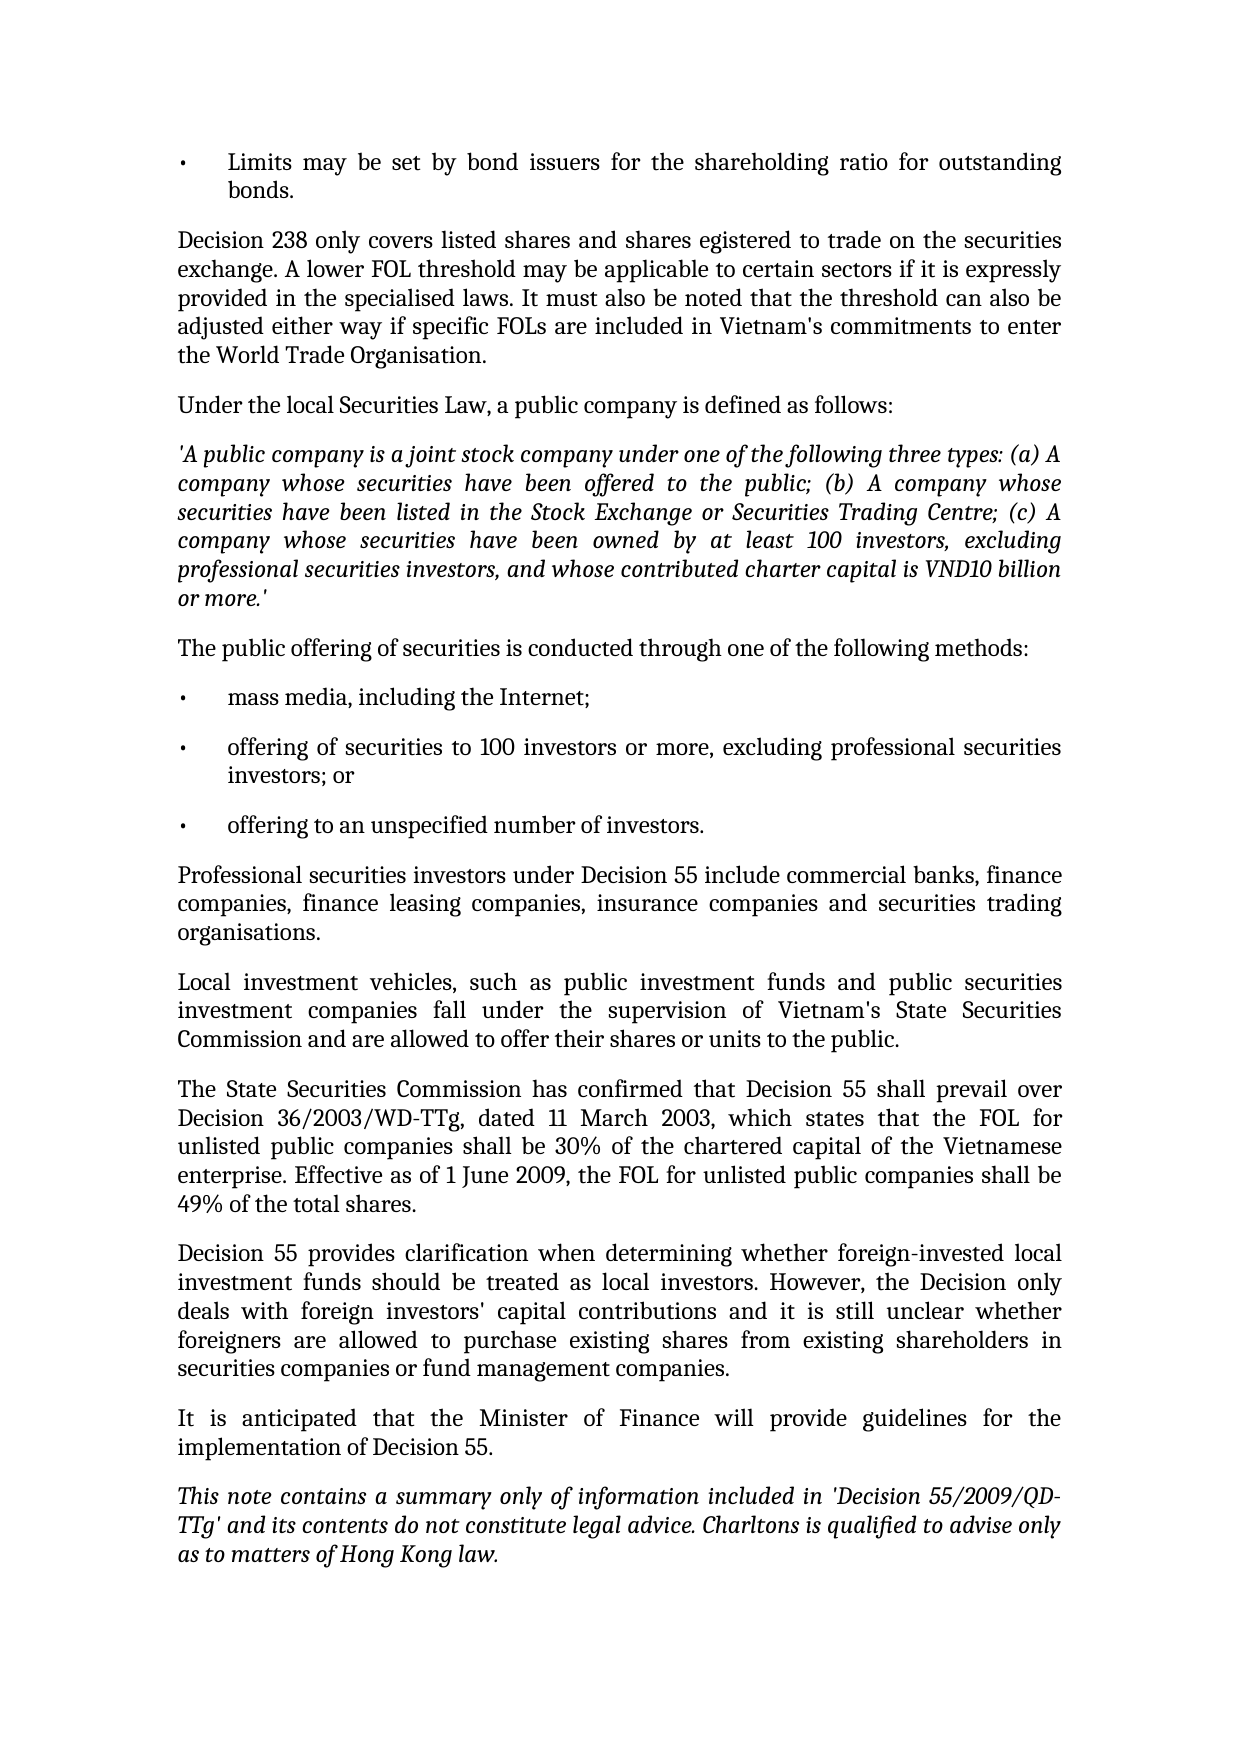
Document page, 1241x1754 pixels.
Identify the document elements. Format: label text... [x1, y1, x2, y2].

text 'A public company is a joint stock company under one of the following three types: (a) A company whose securities have been offered to the public; (b) A company whose securities have been listed in the Stock Exchange or Securities Trading Centre; (c) A company whose securities have been owned by at least 100 investors, excluding professional securities investors, and whose contributed charter capital is VND10 billion or more.' [177, 440, 1063, 613]
list offering to an unspecified number of investors. [177, 811, 1063, 840]
text Under the local Securities Law, a public company is defined as follows: [177, 391, 1063, 419]
text Decision 238 only covers listed shares and shares egistered to trade on the securities exchange. A lower FOL threshold may be applicable to certain sectors if it is expressly provided in the specialised laws. It must also be noted that the threshold can also be adjusted either way if specific FOLs are included in Vietnam's commitments to enter the World Trade Organisation. [177, 226, 1063, 370]
list Limits may be set by bond issuers for the shareholding ratio for outstanding bonds. [177, 148, 1063, 205]
text This note contains a summary only of information included in 'Decision 55/2009/QD-TTg' and its contents do not constitute legal advice. Charltons is qualified to advise only as to matters of Hong Kong law. [177, 1482, 1063, 1568]
text Decision 55 provides clarification when determining whether foreign-invested local investment funds should be treated as local investors. However, the Decision only deals with foreign investors' capital contributions and it is still unclear whether foreigners are allowed to purchase existing shares from existing shareholders in securities companies or fund management companies. [177, 1239, 1063, 1383]
list mass media, including the Internet; [177, 683, 1063, 712]
text Local investment vehicles, such as public investment funds and public securities investment companies fall under the supervision of Vietnam's State Securities Commission and are allowed to offer their shares or units to the public. [177, 968, 1063, 1054]
text The public offering of securities is conducted through one of the following methods: [177, 633, 1063, 662]
text Professional securities investors under Decision 55 include commercial banks, finance companies, finance leasing companies, insurance companies and securities trading organisations. [177, 861, 1063, 947]
text The State Securities Commission has confirmed that Decision 55 shall prevail over Decision 36/2003/WD-TTg, dated 11 March 2003, which states that the FOL for unlisted public companies shall be 30% of the chartered capital of the Vietnamese enterprise. Effective as of 1 June 2009, the FOL for unlisted public companies shall be 49% of the total shares. [177, 1075, 1063, 1218]
text It is anticipated that the Minister of Finance will provide guidelines for the implementation of Decision 55. [177, 1404, 1063, 1461]
list offering of securities to 100 investors or more, excluding professional securities investors; or [177, 733, 1063, 790]
